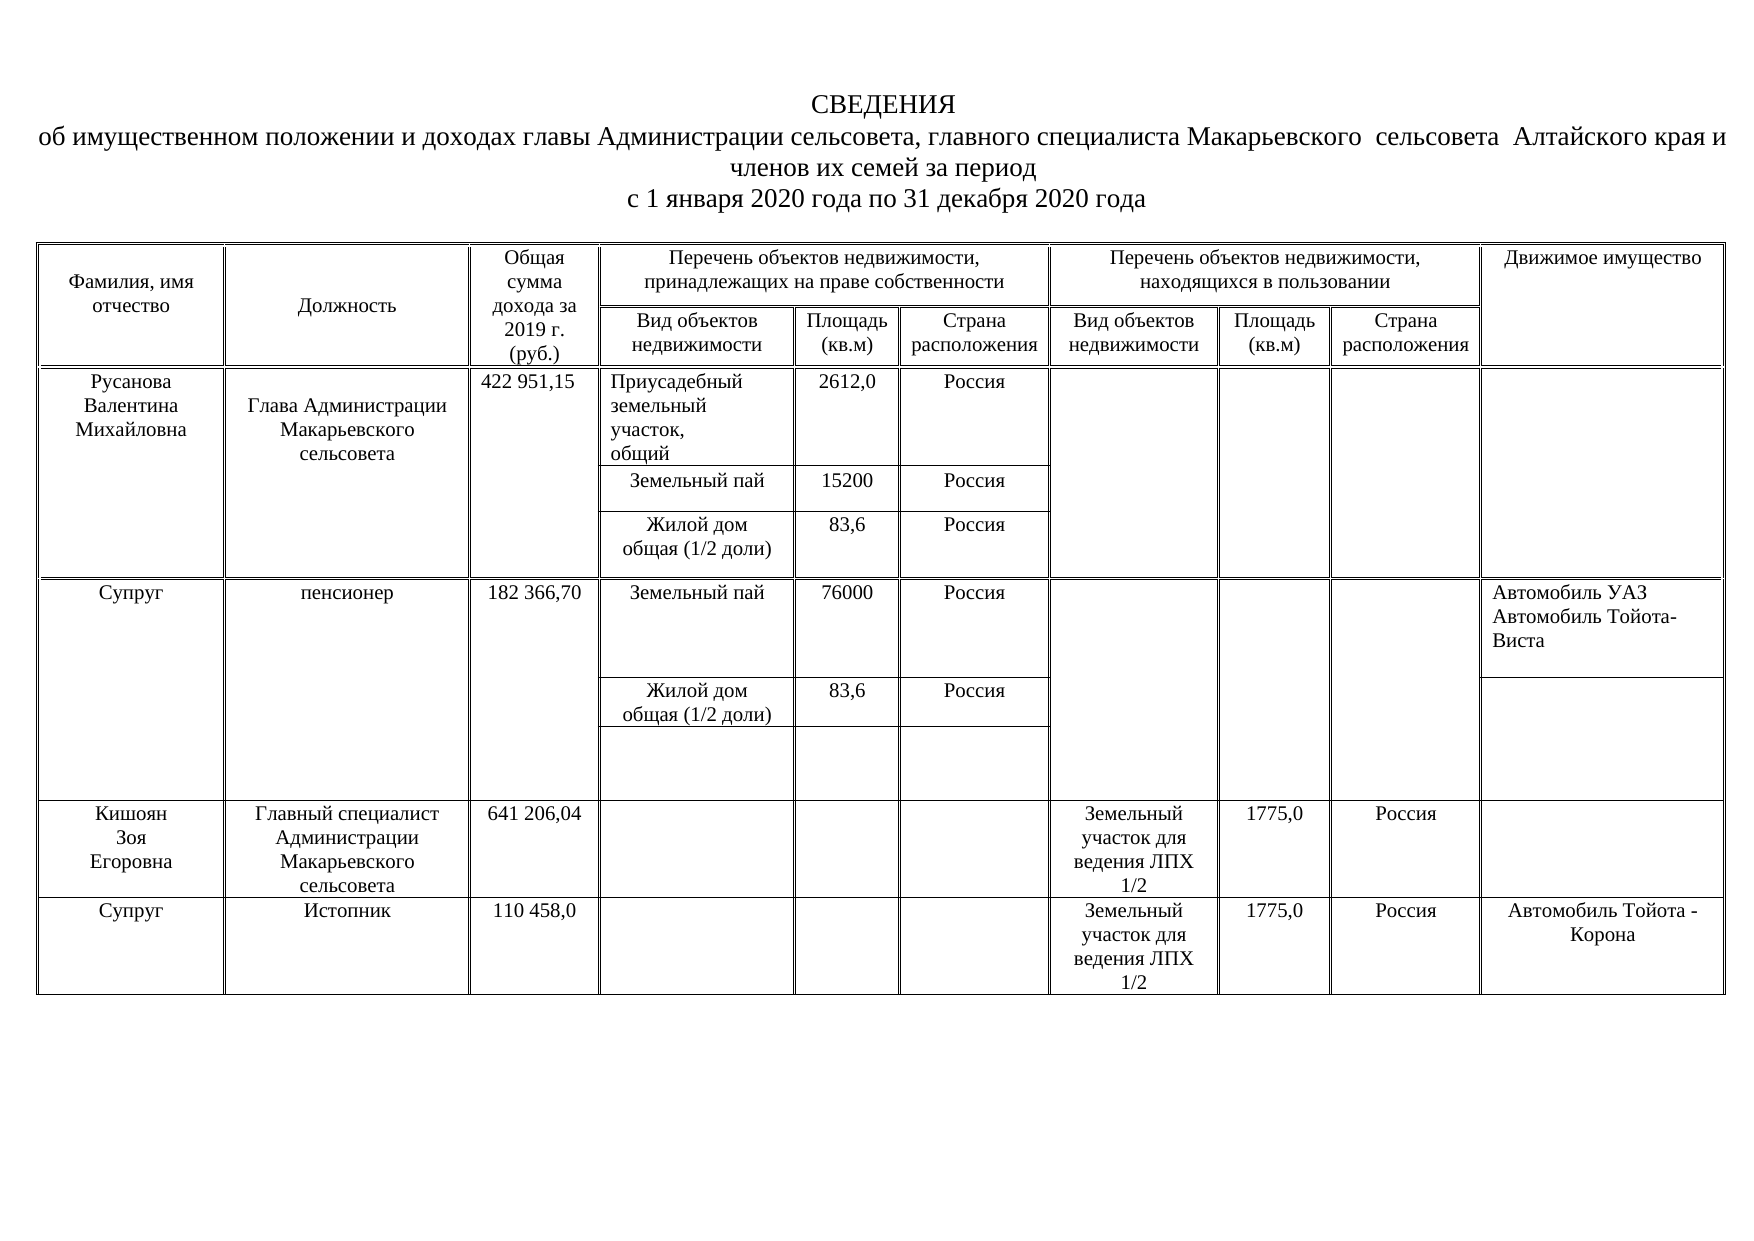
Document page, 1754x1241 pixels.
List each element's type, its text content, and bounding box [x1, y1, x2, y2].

table_header Фамилия, имя отчество [39, 245, 224, 365]
text с 1 января 2020 года по 31 декабря 2020 года [37, 182, 1729, 213]
table_cell 83,6 [796, 678, 898, 726]
table_cell Земельный пай [601, 466, 793, 511]
table_cell Россия [1332, 898, 1479, 994]
table_cell [1482, 801, 1723, 897]
table_cell Страна расположения [1332, 308, 1479, 365]
table_cell Супруг [37, 577, 224, 800]
table_cell [601, 727, 793, 800]
table_cell пенсионер [226, 580, 468, 800]
table_cell 2612,0 [796, 369, 898, 465]
table_cell Приусадебный земельный участок, общий [601, 369, 793, 465]
table_cell [796, 727, 898, 800]
table_cell [1332, 369, 1479, 577]
table_header Перечень объектов недвижимости, находящихся в пользовании [1049, 243, 1481, 304]
table_cell Россия [1332, 801, 1479, 897]
table_cell [901, 801, 1048, 897]
table_cell 83,6 [796, 512, 898, 577]
table_cell [601, 898, 793, 994]
text об имущественном положении и доходах главы Администрации сельсовета, главного специалиста Макарьевского сельсовета Алтайского края и членов их семей за период [37, 120, 1729, 182]
table_cell Жилой дом общая (1/2 доли) [601, 512, 793, 577]
table_cell [1051, 580, 1217, 800]
table_cell [796, 801, 898, 897]
table_cell [1332, 580, 1479, 800]
table_cell Россия [901, 369, 1048, 465]
table_cell Земельный участок для ведения ЛПХ 1/2 [1051, 898, 1217, 994]
table_cell [796, 898, 898, 994]
table_header Движимое имущество [1481, 245, 1723, 365]
table_cell 182 366,70 [471, 580, 598, 800]
table_cell Страна расположения [901, 308, 1048, 365]
table_cell 1775,0 [1220, 801, 1329, 897]
table_cell Россия [901, 580, 1048, 677]
table_cell Площадь (кв.м) [1220, 308, 1329, 365]
table_cell Вид объектов недвижимости [601, 308, 793, 365]
table_cell [1481, 365, 1725, 577]
table_header Перечень объектов недвижимости, принадлежащих на праве собственности [599, 245, 1049, 304]
table_cell [901, 727, 1048, 800]
table_cell Истопник [226, 898, 468, 994]
table_cell Вид объектов недвижимости [1051, 308, 1217, 365]
table_cell Россия [901, 678, 1048, 726]
table_cell [1220, 369, 1329, 577]
table_cell Земельный пай [601, 580, 793, 677]
table_cell Русанова Валентина Михайловна [37, 365, 224, 577]
table_cell 76000 [796, 580, 898, 677]
text СВЕДЕНИЯ [37, 89, 1729, 120]
table_cell [601, 801, 793, 897]
table_cell 1775,0 [1220, 898, 1329, 994]
table_cell 15200 [796, 466, 898, 511]
table_cell Супруг [39, 898, 223, 994]
table_cell Автомобиль Тойота - Корона [1482, 898, 1723, 994]
table_header Общая сумма дохода за 2019 г. (руб.) [470, 245, 599, 365]
table_cell Автомобиль УАЗ Автомобиль Тойота-Виста [1481, 577, 1725, 677]
table_cell 422 951,15 [471, 369, 598, 577]
table_cell Россия [901, 466, 1048, 511]
table_cell [1482, 678, 1723, 800]
table_cell Глава Администрации Макарьевского сельсовета [226, 369, 468, 577]
table_cell Площадь (кв.м) [796, 308, 898, 365]
table_cell Главный специалист Администрации Макарьевского сельсовета [226, 801, 468, 897]
table_header Должность [225, 245, 469, 365]
table_cell Земельный участок для ведения ЛПХ 1/2 [1051, 801, 1217, 897]
table_cell 641 206,04 [471, 801, 598, 897]
table_cell [1220, 580, 1329, 800]
table_cell Кишоян Зоя Егоровна [39, 801, 223, 897]
table_cell Россия [901, 512, 1048, 577]
table_cell [901, 898, 1048, 994]
table_cell [1051, 369, 1217, 577]
table_cell Жилой дом общая (1/2 доли) [601, 678, 793, 726]
table_cell 110 458,0 [471, 898, 598, 994]
